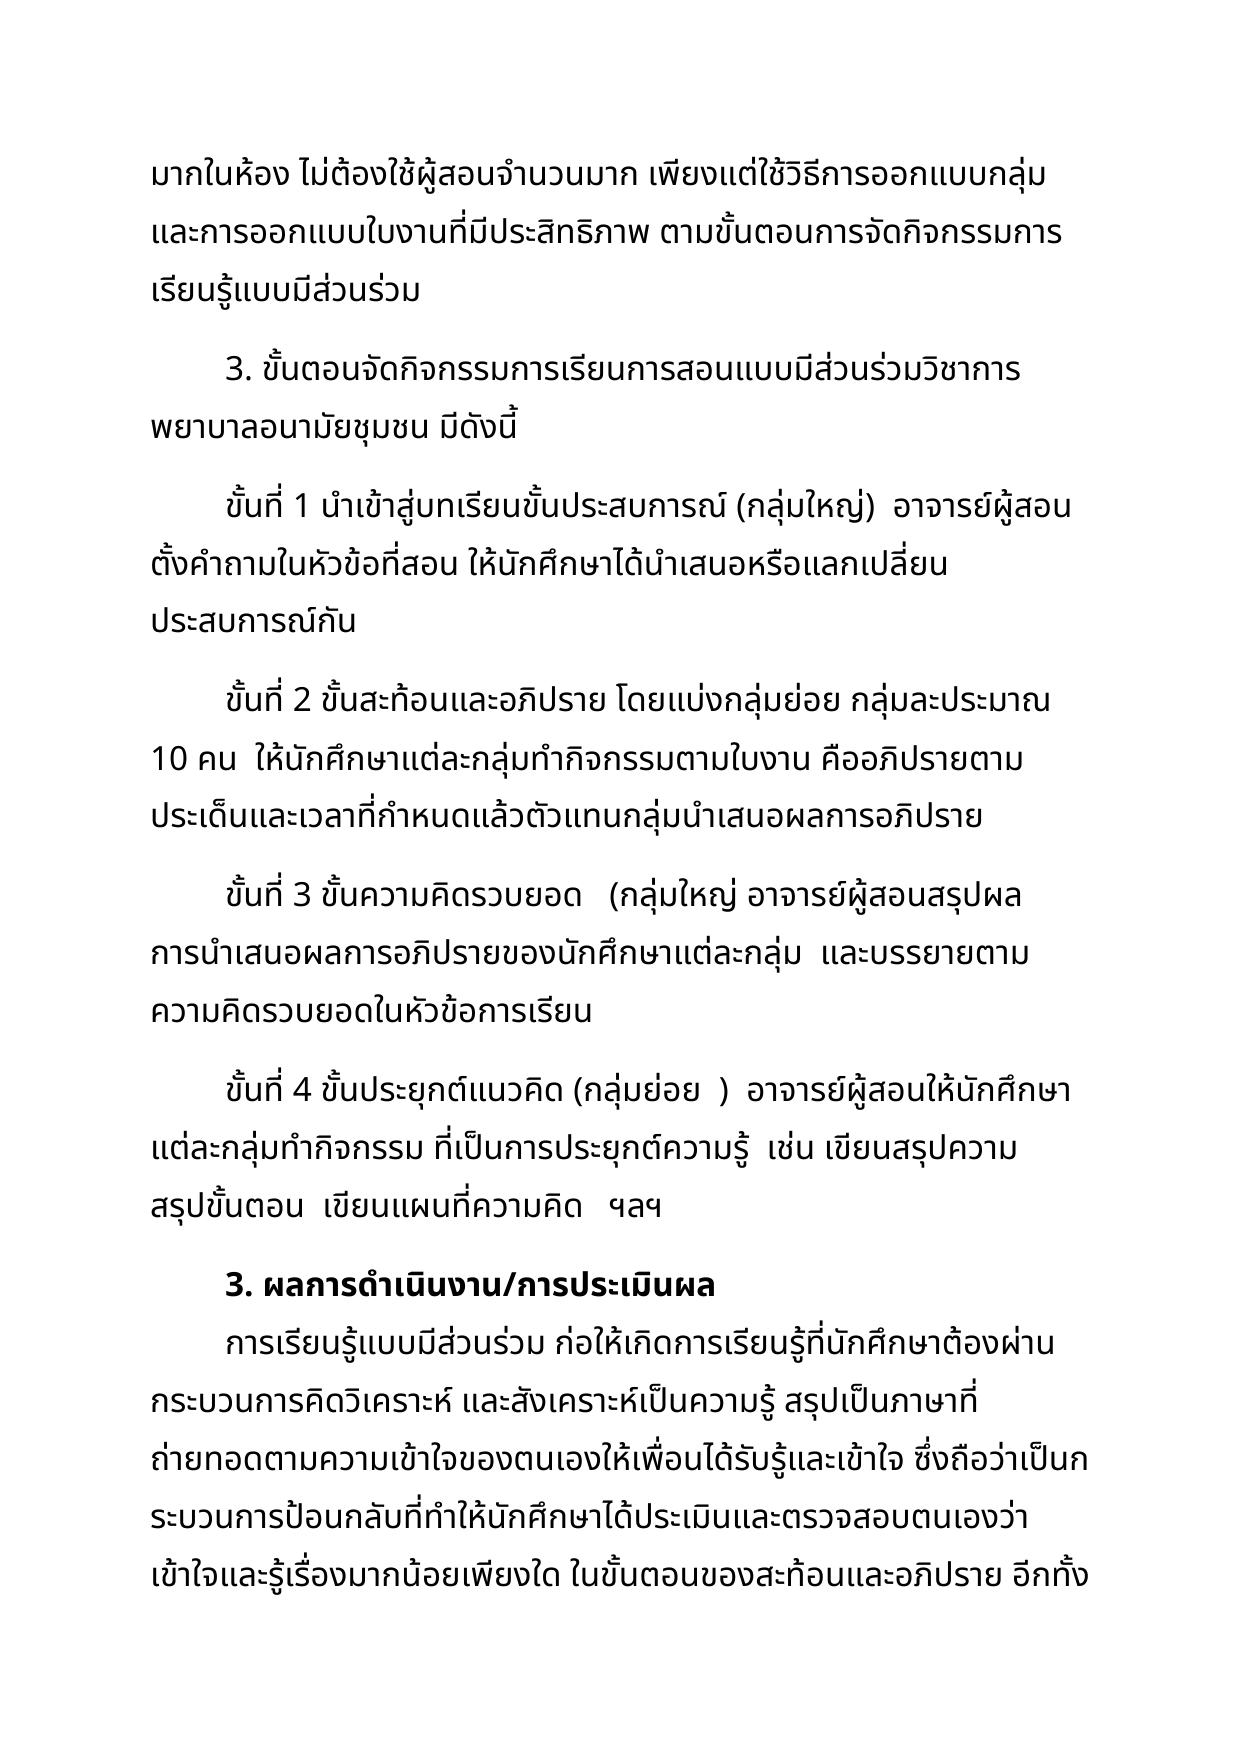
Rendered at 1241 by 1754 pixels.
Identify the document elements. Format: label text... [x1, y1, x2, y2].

text ขั้นที่ 2 ขั้นสะท้อนและอภิปราย โดยแบ่งกลุ่มย่อย กลุ่มละประมาณ 10 คน ให้นักศึกษาแต่ละกลุ่มทำกิจกรรมตามใบงาน คืออภิปรายตามประเด็นและเวลาที่กำหนดแล้วตัวแทนกลุ่มนำเสนอผลการอภิปราย [150, 676, 1090, 843]
text ขั้นที่ 1 นำเข้าสู่บทเรียนขั้นประสบการณ์ (กลุ่มใหญ่) อาจารย์ผู้สอนตั้งคำถามในหัวข้อที่สอน ให้นักศึกษาได้นำเสนอหรือแลกเปลี่ยนประสบการณ์กัน [150, 481, 1090, 648]
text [150, 150, 1090, 316]
text ขั้นที่ 3 ขั้นความคิดรวบยอด (กลุ่มใหญ่ อาจารย์ผู้สอนสรุปผลการนำเสนอผลการอภิปรายของนักศึกษาแต่ละกลุ่ม และบรรยายตามความคิดรวบยอดในหัวข้อการเรียน [150, 871, 1090, 1038]
text ขั้นที่ 4 ขั้นประยุกต์แนวคิด (กลุ่มย่อย ) อาจารย์ผู้สอนให้นักศึกษาแต่ละกลุ่มทำกิจกรรม ที่เป็นการประยุกต์ความรู้ เช่น เขียนสรุปความ สรุปขั้นตอน เขียนแผนที่ความคิด ฯลฯ [150, 1066, 1090, 1232]
text 3. ขั้นตอนจัดกิจกรรมการเรียนการสอนแบบมีส่วนร่วมวิชาการพยาบาลอนามัยชุมชน มีดังนี้ [150, 344, 1090, 453]
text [150, 1261, 1090, 1601]
